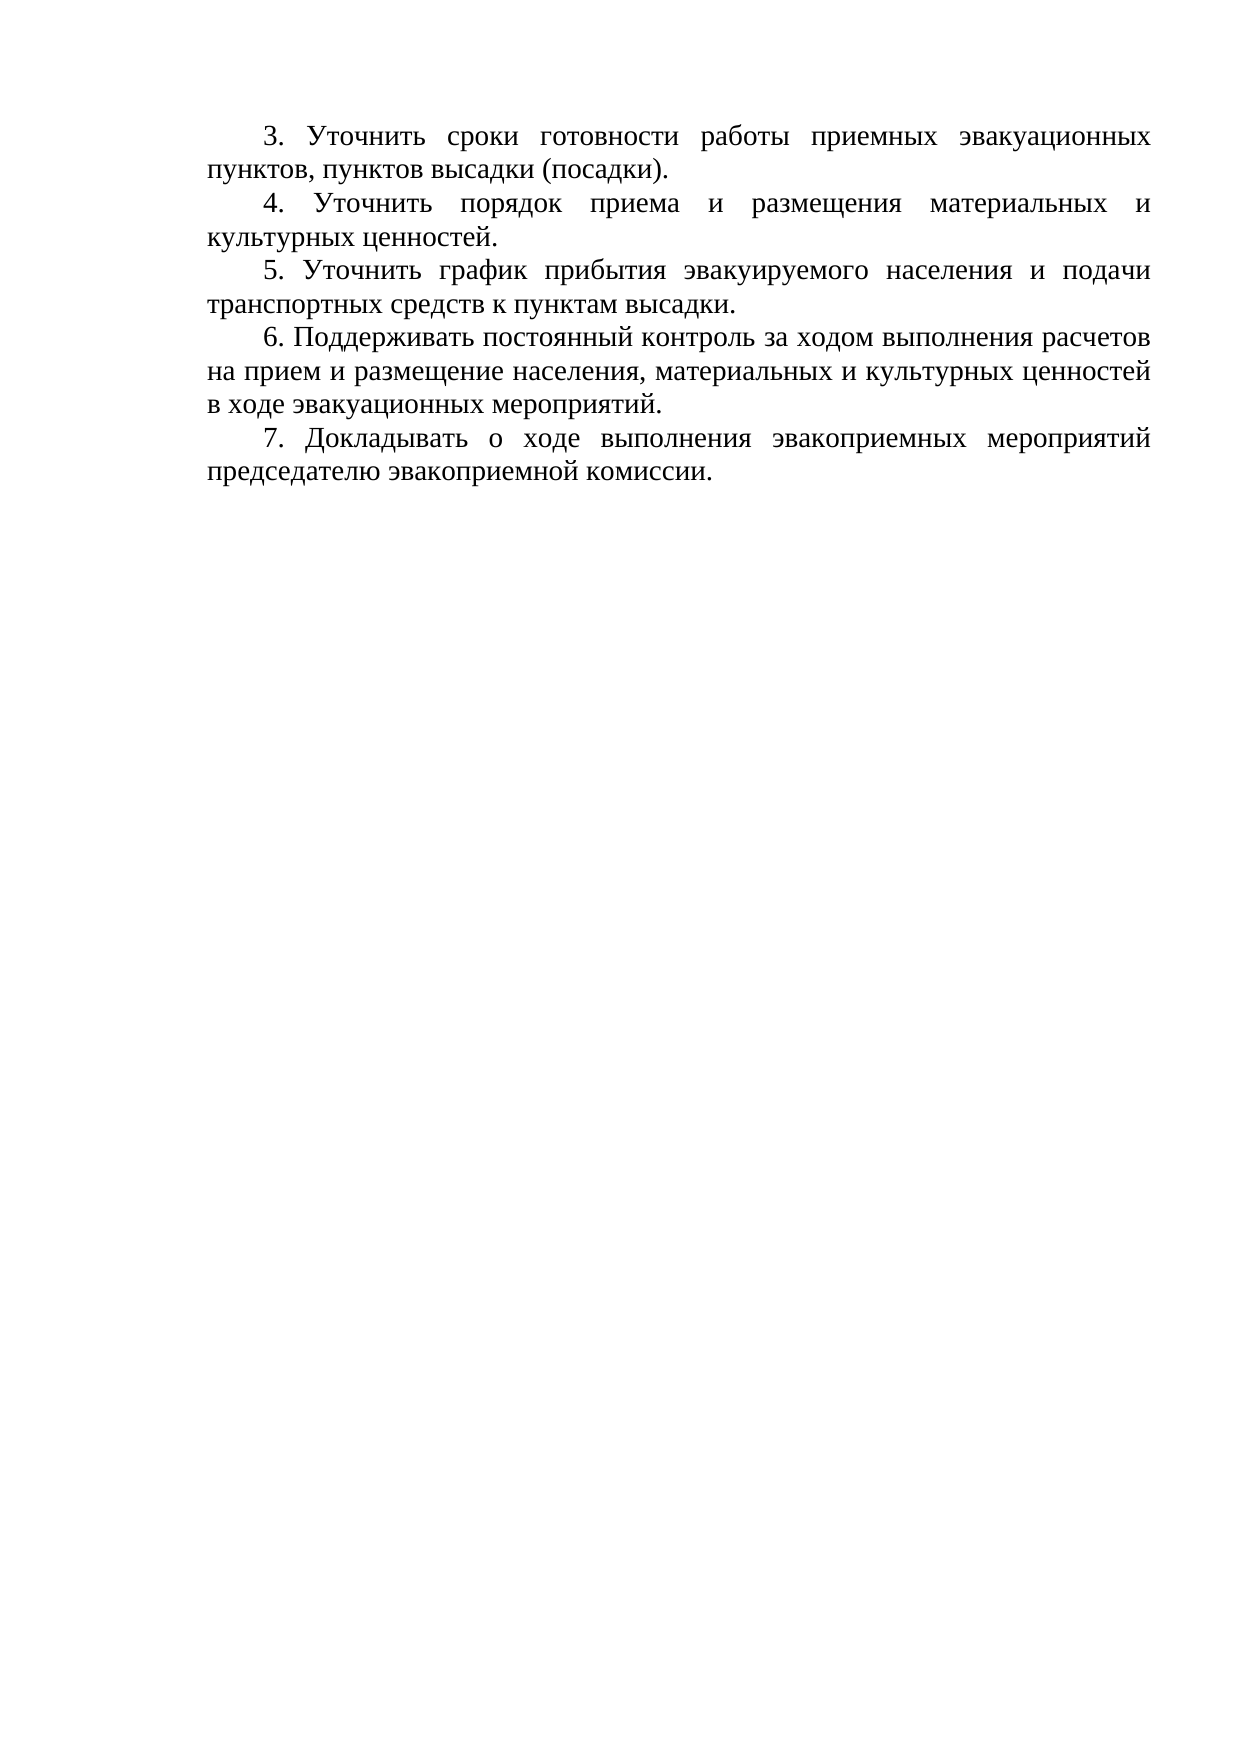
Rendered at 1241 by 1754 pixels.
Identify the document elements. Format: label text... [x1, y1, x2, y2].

text 3. Уточнить сроки готовности работы приемных эвакуационных пунктов, пунктов высадки (посадки). [207, 118, 1152, 185]
text 7. Докладывать о ходе выполнения эвакоприемных мероприятий председателю эвакоприемной комиссии. [207, 420, 1152, 487]
text 4. Уточнить порядок приема и размещения материальных и культурных ценностей. [207, 185, 1152, 252]
text 5. Уточнить график прибытия эвакуируемого населения и подачи транспортных средств к пунктам высадки. [207, 252, 1152, 319]
text 6. Поддерживать постоянный контроль за ходом выполнения расчетов на прием и размещение населения, материальных и культурных ценностей в ходе эвакуационных мероприятий. [207, 319, 1152, 420]
